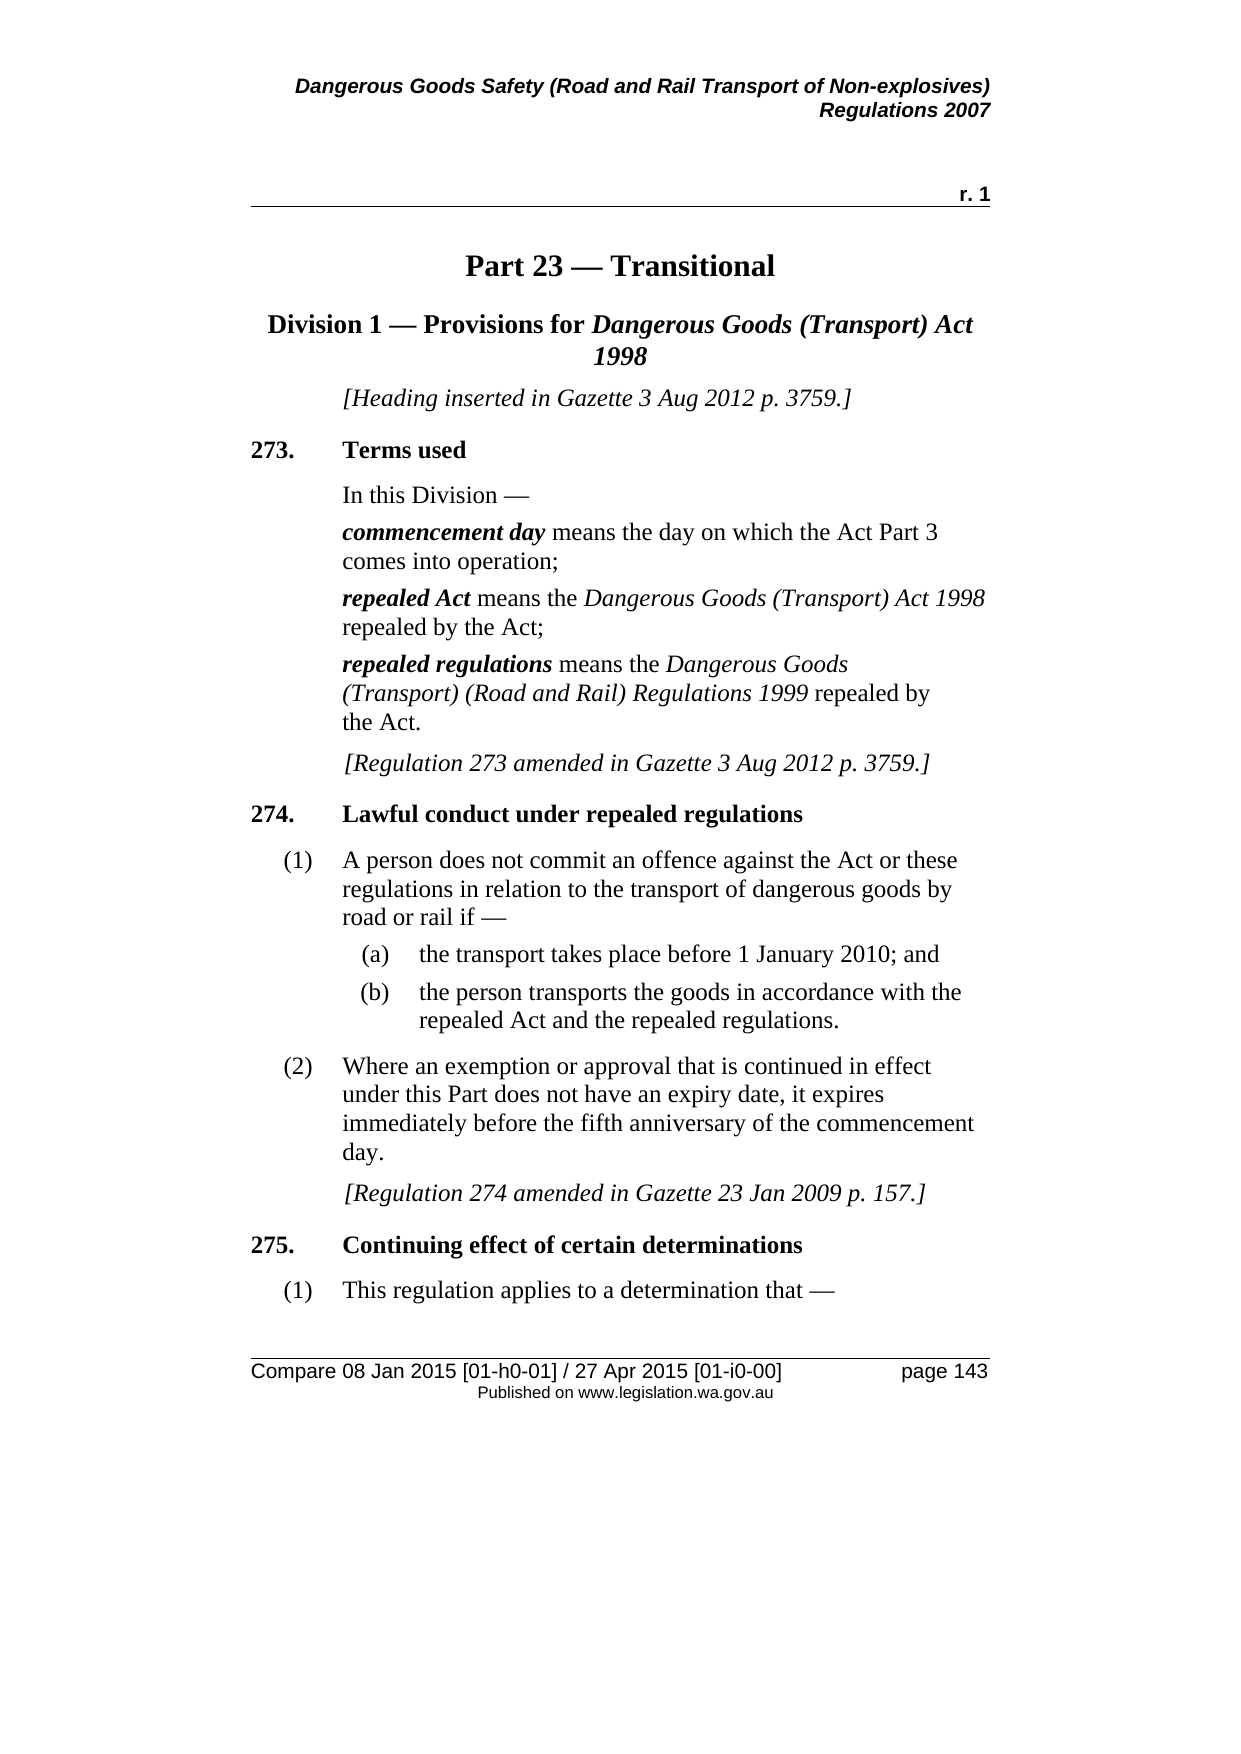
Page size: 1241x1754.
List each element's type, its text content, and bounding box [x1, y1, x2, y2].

text (1) A person does not commit an offence against the Act or these regulations in relation to the transport of dangerous goods by road or rail if — [251, 845, 990, 931]
text [Regulation 273 amended in Gazette 3 Aug 2012 p. 3759.] [251, 748, 990, 777]
text [Regulation 274 amended in Gazette 23 Jan 2009 p. 157.] [251, 1178, 990, 1207]
text (1) This regulation applies to a determination that — [251, 1275, 990, 1304]
subtitle Part 23 — Transitional [251, 247, 990, 283]
text (a) the transport takes place before 1 January 2010; and [251, 939, 990, 968]
text repealed regulations means the Dangerous Goods (Transport) (Road and Rail) Regulations 1999 repealed by the Act. [251, 649, 990, 735]
subtitle [Heading inserted in Gazette 3 Aug 2012 p. 3759.] [251, 383, 990, 412]
subtitle 275. Continuing effect of certain determinations [251, 1230, 990, 1259]
subtitle Division 1 — Provisions for Dangerous Goods (Transport) Act 1998 [251, 308, 990, 371]
text commencement day means the day on which the Act Part 3 comes into operation; [251, 517, 990, 575]
text (b) the person transports the goods in accordance with the repealed Act and the repealed regulations. [251, 977, 990, 1034]
text repealed Act means the Dangerous Goods (Transport) Act 1998 repealed by the Act; [251, 583, 990, 641]
text (2) Where an exemption or approval that is continued in effect under this Part does not have an expiry date, it expires immediately before the fifth anniversary of the commencement day. [251, 1051, 990, 1166]
subtitle 274. Lawful conduct under repealed regulations [251, 799, 990, 828]
text In this Division — [251, 480, 990, 509]
subtitle 273. Terms used [251, 435, 990, 464]
